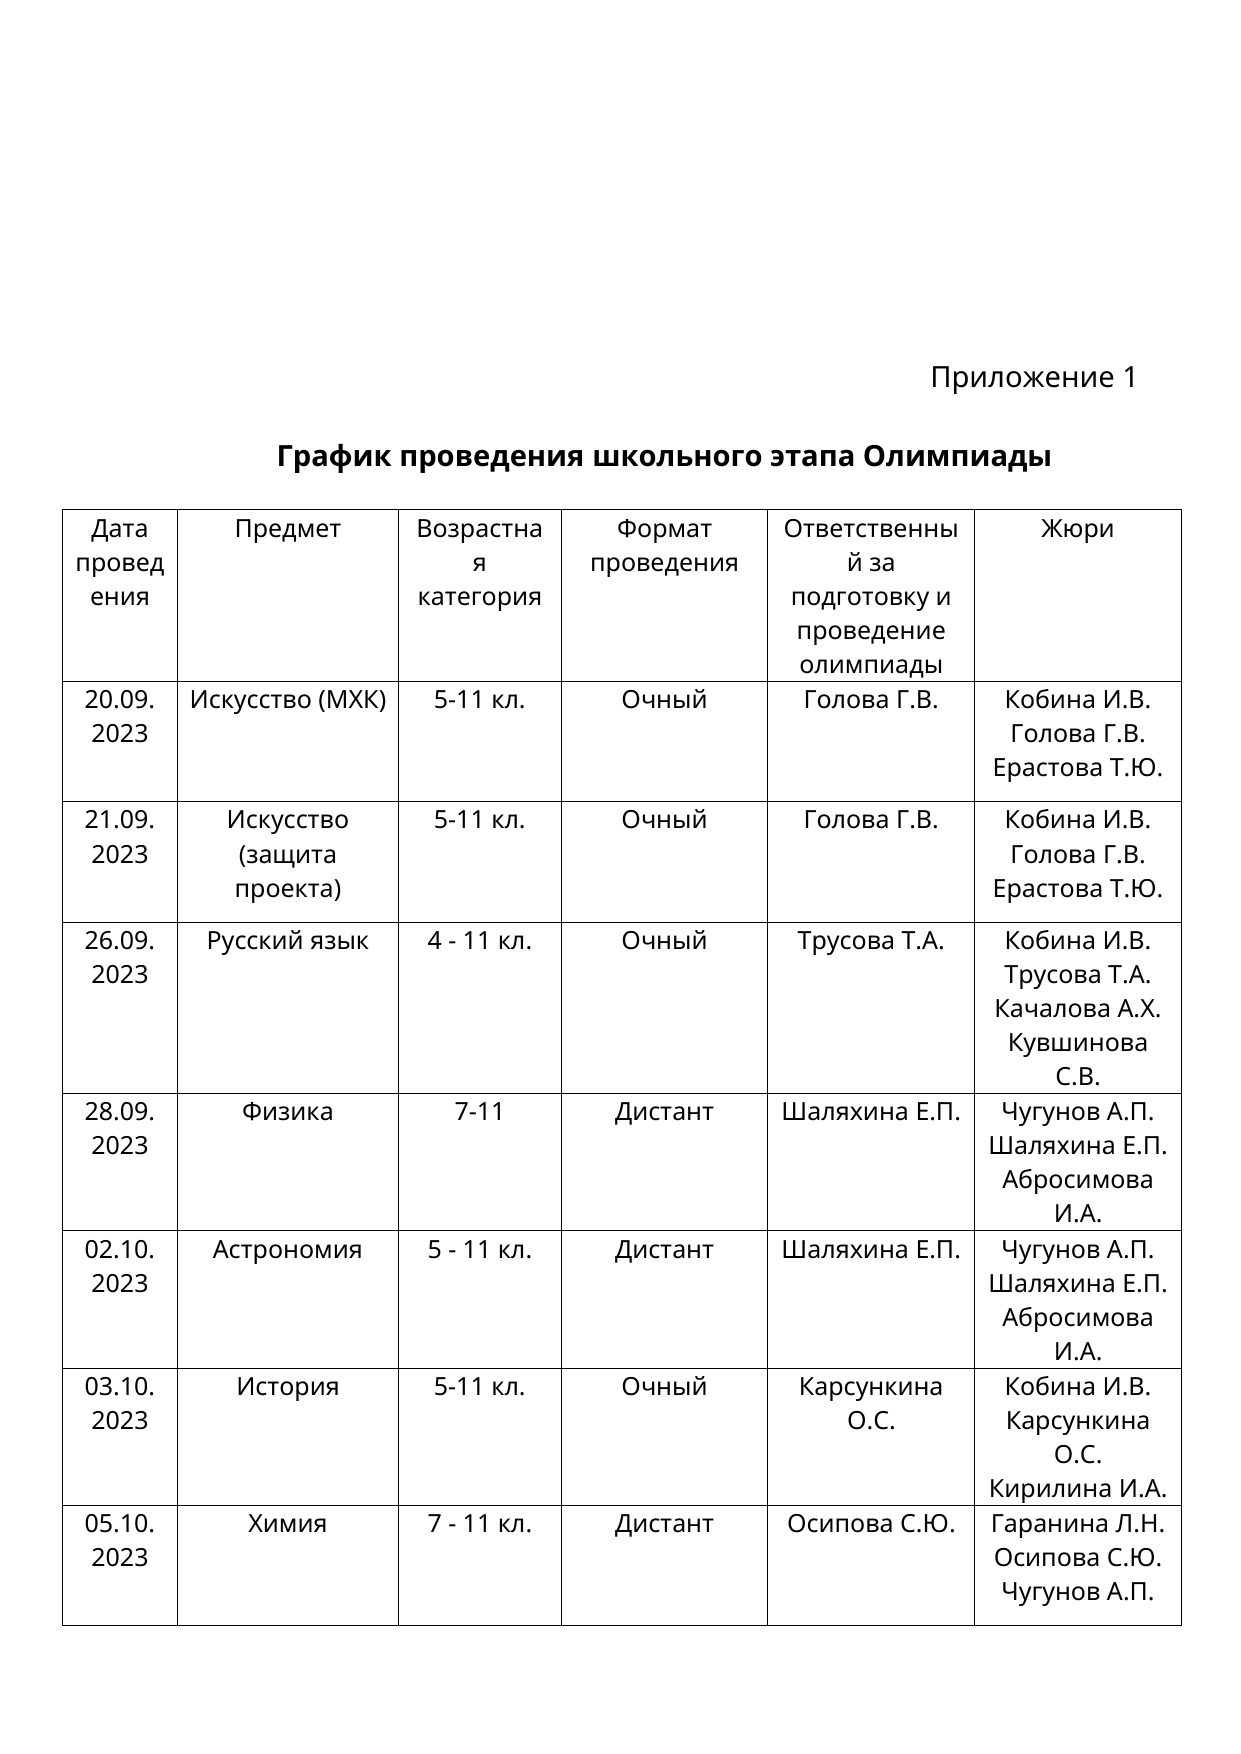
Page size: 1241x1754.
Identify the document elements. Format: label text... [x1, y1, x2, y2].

table_cell 05.10. 2023 [63, 1506, 177, 1625]
table_cell Очный [562, 682, 767, 801]
table_cell Физика [178, 1094, 398, 1230]
table_cell Химия [178, 1506, 398, 1625]
table_cell Трусова Т.А. [768, 923, 974, 1093]
table_cell 5-11 кл. [399, 1369, 561, 1505]
table_cell 26.09. 2023 [63, 923, 177, 1093]
table_cell Дистант [562, 1506, 767, 1625]
table_cell 7-11 [399, 1094, 561, 1230]
table_cell Искусство (МХК) [178, 682, 398, 801]
table_cell 03.10. 2023 [63, 1369, 177, 1505]
table_cell Голова Г.В. [768, 802, 974, 922]
table_cell Очный [562, 1369, 767, 1505]
table_cell Дистант [562, 1094, 767, 1230]
table_header Возрастная категория [399, 510, 561, 681]
table_cell 4 - 11 кл. [399, 923, 561, 1093]
table_cell Шаляхина Е.П. [768, 1094, 974, 1230]
table_cell Голова Г.В. [768, 682, 974, 801]
table_cell Кобина И.В. Голова Г.В. Ерастова Т.Ю. [975, 682, 1181, 801]
table_cell Искусство (защита проекта) [178, 802, 398, 922]
table_header Предмет [178, 510, 398, 681]
table_cell Кобина И.В. Трусова Т.А. Качалова А.Х. Кувшинова С.В. [975, 923, 1181, 1093]
table_header Ответственный за подготовку и проведение олимпиады [768, 510, 974, 681]
text График проведения школьного этапа Олимпиады [177, 436, 1152, 475]
table_cell 02.10. 2023 [63, 1231, 177, 1367]
table_cell Очный [562, 802, 767, 922]
table_header Жюри [975, 510, 1181, 681]
table_cell 7 - 11 кл. [399, 1506, 561, 1625]
table_cell 20.09. 2023 [63, 682, 177, 801]
table_cell Дистант [562, 1231, 767, 1367]
table_cell История [178, 1369, 398, 1505]
table_cell Чугунов А.П. Шаляхина Е.П. Абросимова И.А. [975, 1231, 1181, 1367]
table_cell Осипова С.Ю. [768, 1506, 974, 1625]
text Приложение 1 [177, 356, 1152, 396]
table_cell 5 - 11 кл. [399, 1231, 561, 1367]
table_header Дата проведения [63, 510, 177, 681]
table_cell Чугунов А.П. Шаляхина Е.П. Абросимова И.А. [975, 1094, 1181, 1230]
table_cell Карсункина О.С. [768, 1369, 974, 1505]
table_cell 28.09. 2023 [63, 1094, 177, 1230]
table_cell Очный [562, 923, 767, 1093]
table_cell 5-11 кл. [399, 682, 561, 801]
table_cell Кобина И.В. Голова Г.В. Ерастова Т.Ю. [975, 802, 1181, 922]
table_header Формат проведения [562, 510, 767, 681]
table_cell 21.09. 2023 [63, 802, 177, 922]
table_cell Гаранина Л.Н. Осипова С.Ю. Чугунов А.П. [975, 1506, 1181, 1625]
table_cell 5-11 кл. [399, 802, 561, 922]
table_cell Русский язык [178, 923, 398, 1093]
table_cell Шаляхина Е.П. [768, 1231, 974, 1367]
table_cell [975, 1369, 1181, 1505]
table_cell Астрономия [178, 1231, 398, 1367]
